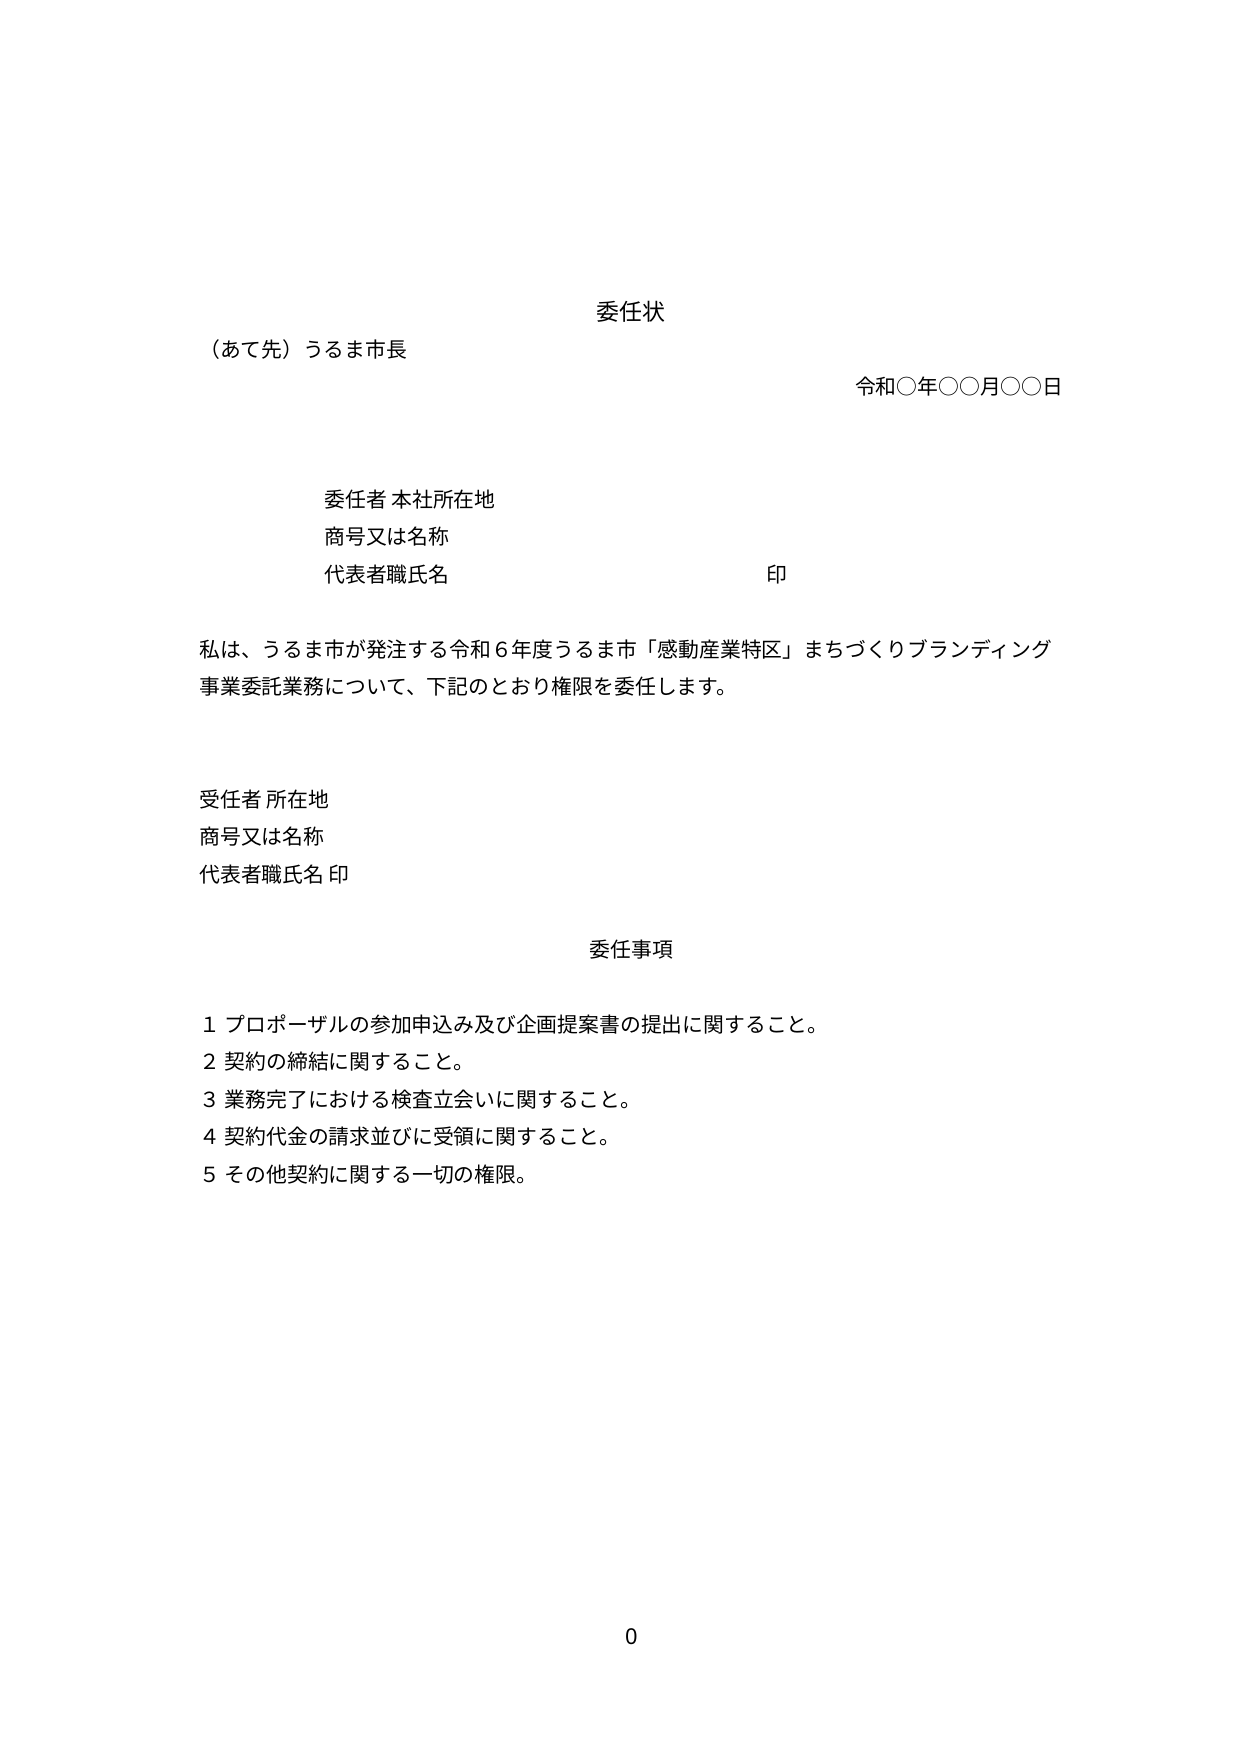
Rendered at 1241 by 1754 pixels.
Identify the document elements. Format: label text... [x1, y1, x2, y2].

text 代表者職氏名 印 [199, 854, 1063, 892]
text １ プロポーザルの参加申込み及び企画提案書の提出に関すること。 [199, 1004, 1063, 1042]
text ４ 契約代金の請求並びに受領に関すること。 [199, 1117, 1063, 1154]
text 委任者 本社所在地 [199, 479, 1063, 517]
text ５ その他契約に関する一切の権限。 [199, 1154, 1063, 1192]
text （あて先）うるま市長 [199, 329, 1063, 367]
text 私は、うるま市が発注する令和６年度うるま市「感動産業特区」まちづくりブランディング事業委託業務について、下記のとおり権限を委任します。 [199, 629, 1063, 704]
text ２ 契約の締結に関すること。 [199, 1042, 1063, 1079]
text 令和○年○○月○○日 [199, 367, 1063, 404]
text 代表者職氏名 印 [199, 554, 1063, 592]
text 商号又は名称 [199, 817, 1063, 854]
text 受任者 所在地 [199, 779, 1063, 817]
text 委任状 [199, 292, 1063, 329]
text 商号又は名称 [199, 517, 1063, 554]
text ３ 業務完了における検査立会いに関すること。 [199, 1079, 1063, 1117]
text 委任事項 [199, 929, 1063, 967]
